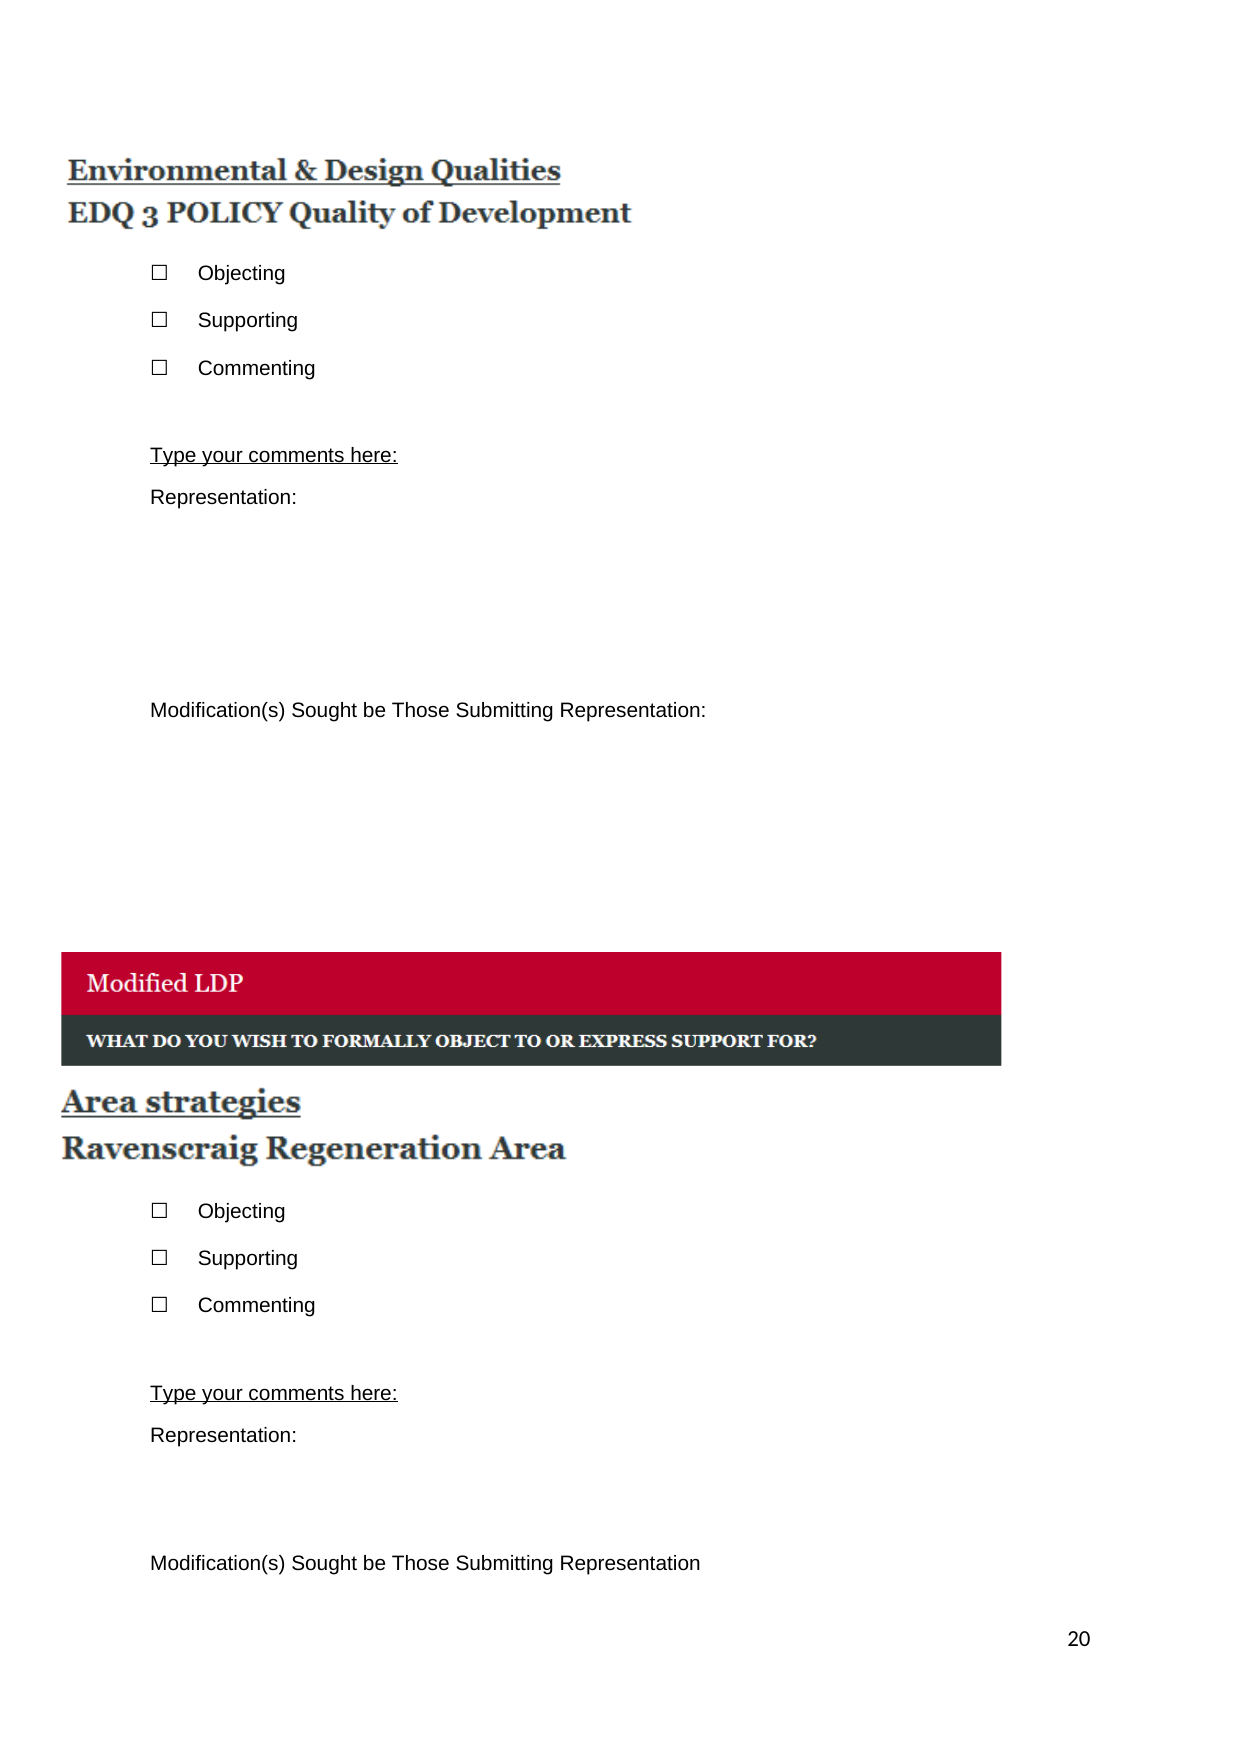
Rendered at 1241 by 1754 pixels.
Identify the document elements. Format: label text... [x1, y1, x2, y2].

text Commenting [150, 353, 1090, 381]
text Objecting [150, 1196, 1090, 1224]
picture [61, 1085, 1241, 1178]
text Representation: [150, 1423, 1090, 1447]
picture [61, 150, 1241, 240]
text Supporting [150, 305, 1090, 334]
text Representation: [150, 485, 1090, 509]
text Type your comments here: [150, 1380, 1090, 1404]
text Commenting [150, 1291, 1090, 1319]
text Type your comments here: [150, 442, 1090, 466]
picture [61, 952, 1002, 1067]
text Modification(s) Sought be Those Submitting Representation [150, 1550, 1090, 1574]
text Objecting [150, 258, 1090, 286]
text Modification(s) Sought be Those Submitting Representation: [150, 697, 1090, 721]
text Supporting [150, 1243, 1090, 1272]
